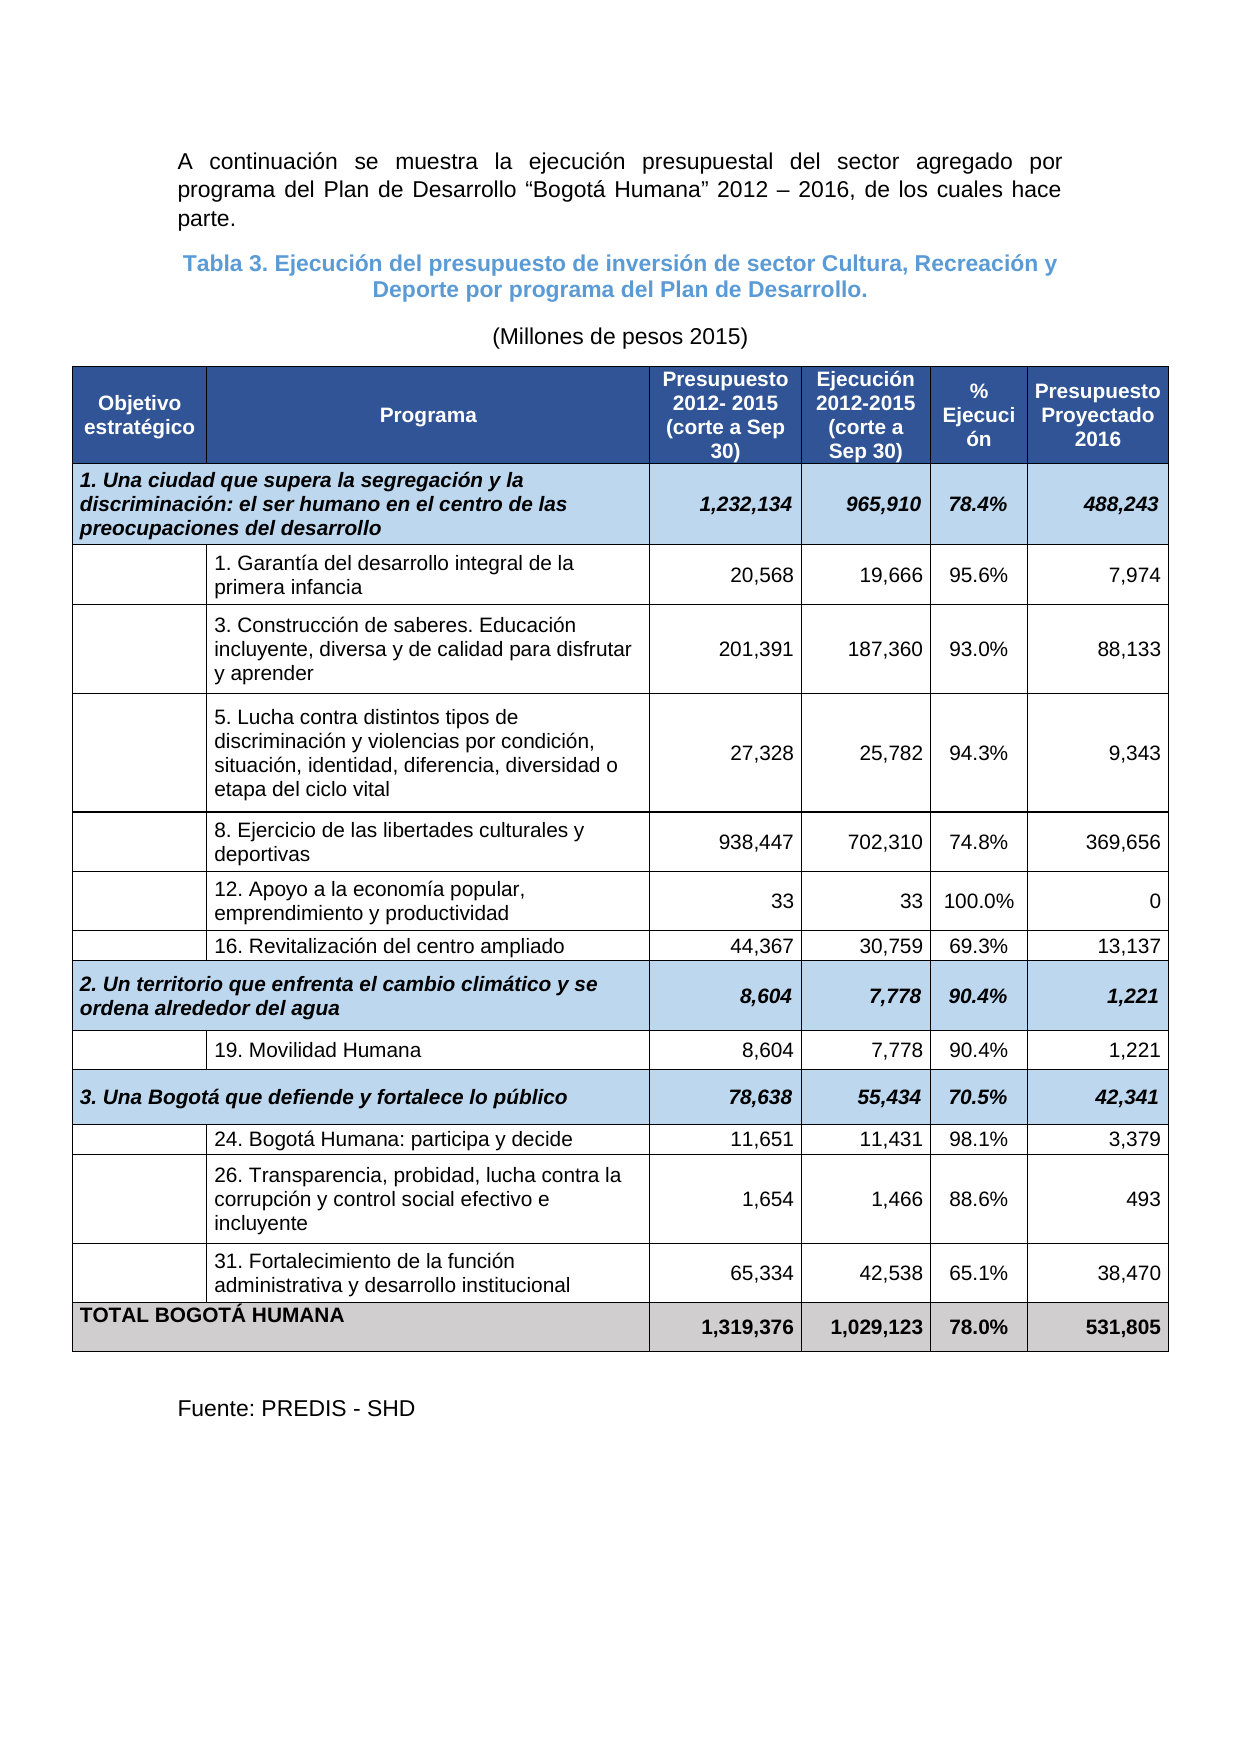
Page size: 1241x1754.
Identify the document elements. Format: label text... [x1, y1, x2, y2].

table_cell 9,343 [1028, 694, 1168, 811]
text (Millones de pesos 2015) [177, 323, 1063, 349]
table_cell 1,232,134 [650, 464, 801, 544]
table_cell 1,029,123 [802, 1303, 930, 1351]
table_cell 3. Construcción de saberes. Educación incluyente, diversa y de calidad para disfrutar y aprender [207, 605, 649, 693]
table_cell 1. Garantía del desarrollo integral de la primera infancia [207, 545, 649, 604]
text Fuente: PREDIS - SHD [177, 1395, 1063, 1421]
table_cell 702,310 [802, 813, 930, 871]
table_cell [73, 1031, 206, 1069]
table_cell [73, 872, 206, 930]
table_cell 30,759 [802, 931, 930, 960]
table_cell 965,910 [802, 464, 930, 544]
table_cell 33 [650, 872, 801, 930]
table_header Ejecución 2012-2015 (corte a Sep 30) [802, 367, 930, 463]
table_cell 88.6% [931, 1155, 1027, 1243]
table_cell 44,367 [650, 931, 801, 960]
table_cell [73, 545, 206, 604]
table_cell 19. Movilidad Humana [207, 1031, 649, 1069]
table_cell 88,133 [1028, 605, 1168, 693]
table_cell 8,604 [650, 1031, 801, 1069]
table_header Objetivo estratégico [73, 367, 206, 463]
table_cell 27,328 [650, 694, 801, 811]
table_cell 31. Fortalecimiento de la función administrativa y desarrollo institucional [207, 1244, 649, 1302]
table_cell 1,221 [1028, 1031, 1168, 1069]
table_cell 42,538 [802, 1244, 930, 1302]
table_header % Ejecución [931, 367, 1027, 463]
table_cell 78.0% [931, 1303, 1027, 1351]
table_cell 19,666 [802, 545, 930, 604]
text Tabla 3. Ejecución del presupuesto de inversión de sector Cultura, Recreación y Deporte por programa del Plan de Desarrollo. [177, 249, 1063, 302]
table_cell 201,391 [650, 605, 801, 693]
table_cell 11,651 [650, 1125, 801, 1154]
table_cell 25,782 [802, 694, 930, 811]
table_cell 93.0% [931, 605, 1027, 693]
table_cell 3,379 [1028, 1125, 1168, 1154]
table_cell 187,360 [802, 605, 930, 693]
table_cell 3. Una Bogotá que defiende y fortalece lo público [73, 1070, 649, 1124]
text A continuación se muestra la ejecución presupuestal del sector agregado por programa del Plan de Desarrollo “Bogotá Humana” 2012 – 2016, de los cuales hace parte. [177, 148, 1063, 231]
table_cell 1,654 [650, 1155, 801, 1243]
table_cell 2. Un territorio que enfrenta el cambio climático y se ordena alrededor del agua [73, 961, 649, 1030]
table_cell 90.4% [931, 1031, 1027, 1069]
table_cell 55,434 [802, 1070, 930, 1124]
table_cell 70.5% [931, 1070, 1027, 1124]
table_cell 1,221 [1028, 961, 1168, 1030]
table_cell 13,137 [1028, 931, 1168, 960]
table_cell 98.1% [931, 1125, 1027, 1154]
table_header Programa [207, 367, 649, 463]
table_cell [73, 931, 206, 960]
table_cell 38,470 [1028, 1244, 1168, 1302]
table_cell 7,778 [802, 961, 930, 1030]
table_cell 5. Lucha contra distintos tipos de discriminación y violencias por condición, situación, identidad, diferencia, diversidad o etapa del ciclo vital [207, 694, 649, 811]
table_cell 90.4% [931, 961, 1027, 1030]
table_header Presupuesto 2012- 2015 (corte a Sep 30) [650, 367, 801, 463]
table_cell [73, 694, 206, 811]
table_cell 94.3% [931, 694, 1027, 811]
table_cell 7,778 [802, 1031, 930, 1069]
table_cell 42,341 [1028, 1070, 1168, 1124]
table_cell 1,466 [802, 1155, 930, 1243]
table_cell 531,805 [1028, 1303, 1168, 1351]
table_cell 74.8% [931, 813, 1027, 871]
table_cell 65,334 [650, 1244, 801, 1302]
table_cell 100.0% [931, 872, 1027, 930]
table_cell 65.1% [931, 1244, 1027, 1302]
table_cell [73, 1244, 206, 1302]
table_cell 33 [802, 872, 930, 930]
table_cell [73, 1155, 206, 1243]
table_cell 1. Una ciudad que supera la segregación y la discriminación: el ser humano en el centro de las preocupaciones del desarrollo [73, 464, 649, 544]
table_cell 69.3% [931, 931, 1027, 960]
table_cell 95.6% [931, 545, 1027, 604]
table_cell [73, 605, 206, 693]
table_cell 78.4% [931, 464, 1027, 544]
table_cell 8,604 [650, 961, 801, 1030]
table_cell 493 [1028, 1155, 1168, 1243]
table_cell 1,319,376 [650, 1303, 801, 1351]
table_cell 78,638 [650, 1070, 801, 1124]
table_header Presupuesto Proyectado 2016 [1028, 367, 1168, 463]
table_cell 938,447 [650, 813, 801, 871]
table_cell 0 [1028, 872, 1168, 930]
table_cell 20,568 [650, 545, 801, 604]
table_cell TOTAL BOGOTÁ HUMANA [73, 1303, 649, 1351]
table_cell 369,656 [1028, 813, 1168, 871]
table_cell [73, 813, 206, 871]
table_cell 26. Transparencia, probidad, lucha contra la corrupción y control social efectivo e incluyente [207, 1155, 649, 1243]
table_cell 7,974 [1028, 545, 1168, 604]
table_cell 11,431 [802, 1125, 930, 1154]
table_cell [73, 1125, 206, 1154]
table_cell 488,243 [1028, 464, 1168, 544]
table_cell 8. Ejercicio de las libertades culturales y deportivas [207, 813, 649, 871]
table_cell 24. Bogotá Humana: participa y decide [207, 1125, 649, 1154]
table_cell 16. Revitalización del centro ampliado [207, 931, 649, 960]
table_cell 12. Apoyo a la economía popular, emprendimiento y productividad [207, 872, 649, 930]
